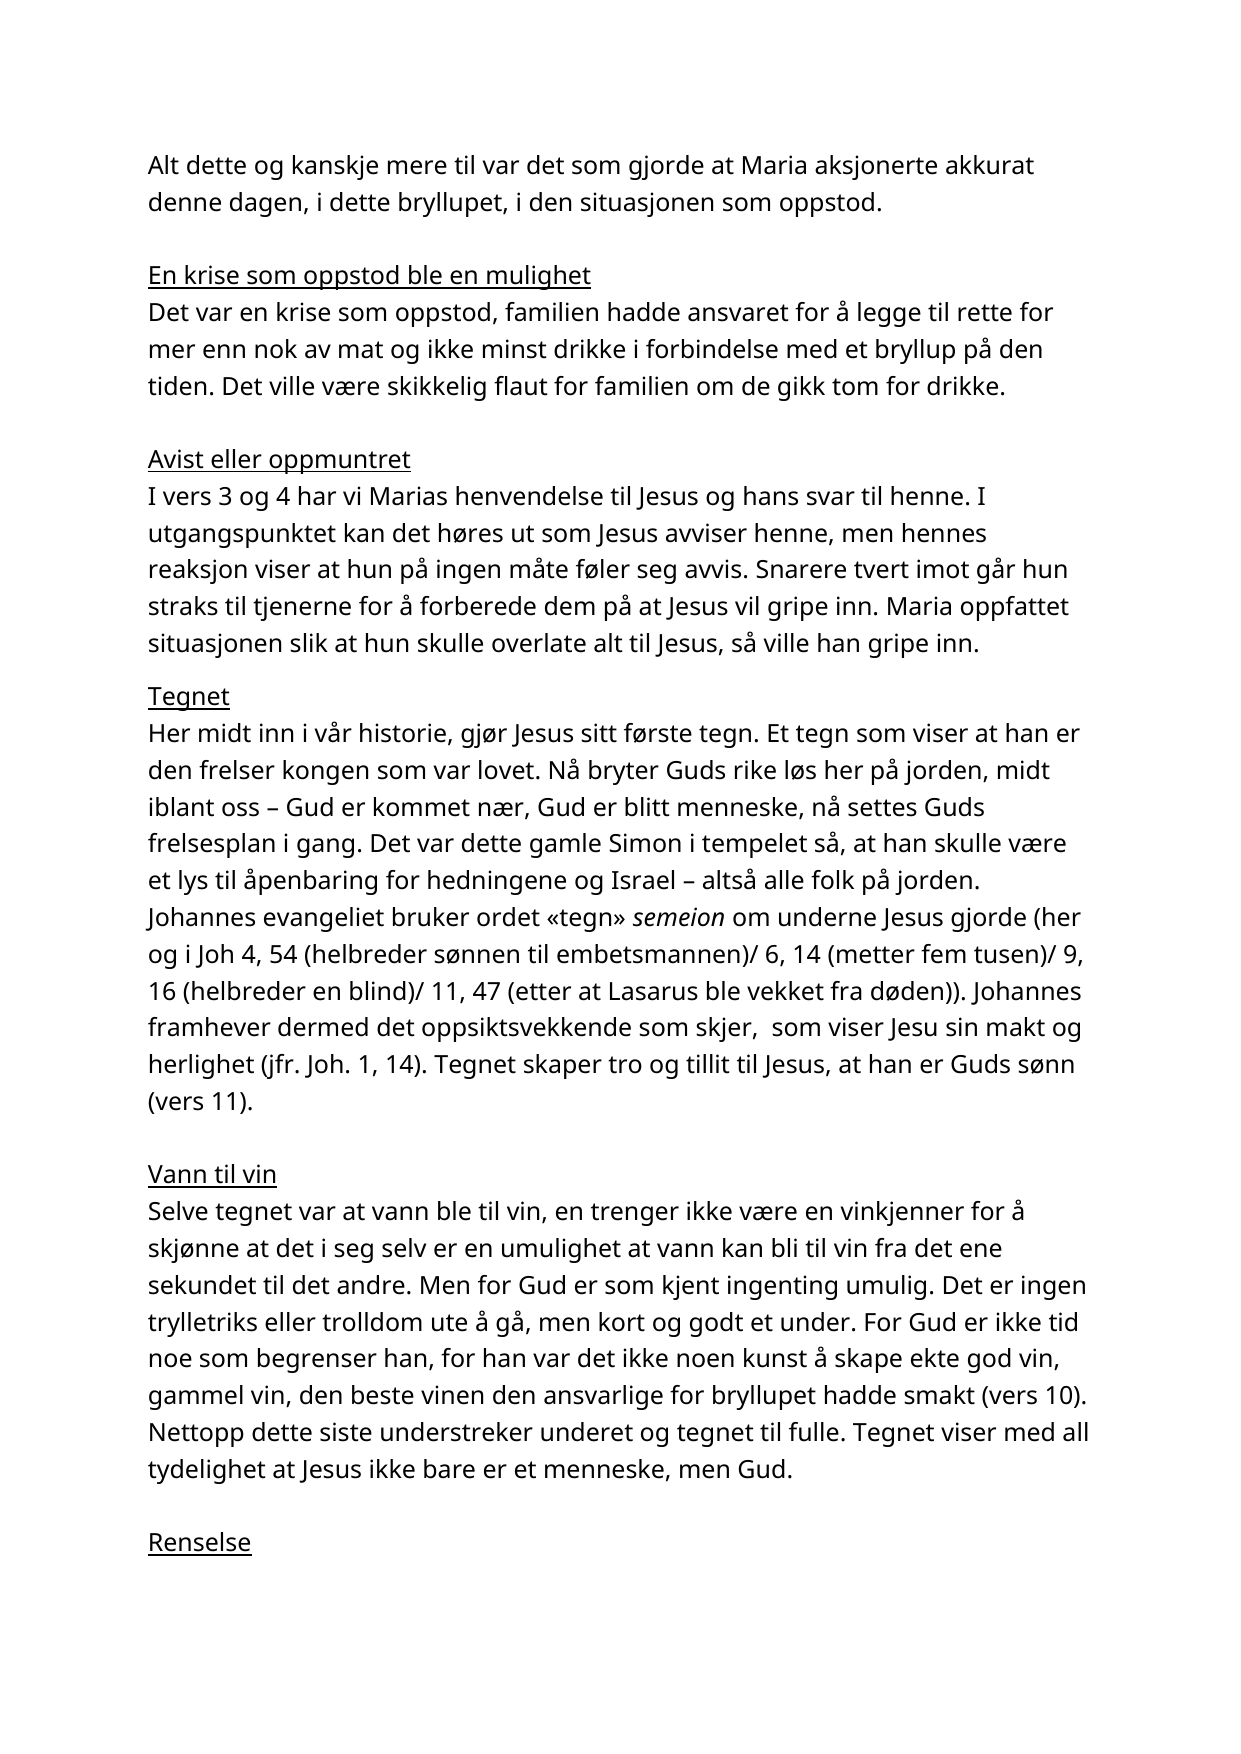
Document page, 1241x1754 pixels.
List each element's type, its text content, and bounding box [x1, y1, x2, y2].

list I vers 3 og 4 har vi Marias henvendelse til Jesus og hans svar til henne. I utgangspunktet kan det høres ut som Jesus avviser henne, men hennes reaksjon viser at hun på ingen måte føler seg avvis. Snarere tvert imot går hun straks til tjenerne for å forberede dem på at Jesus vil gripe inn. Maria oppfattet situasjonen slik at hun skulle overlate alt til Jesus, så ville han gripe inn. [148, 478, 1093, 660]
list Her midt inn i vår historie, gjør Jesus sitt første tegn. Et tegn som viser at han er den frelser kongen som var lovet. Nå bryter Guds rike løs her på jorden, midt iblant oss – Gud er kommet nær, Gud er blitt menneske, nå settes Guds frelsesplan i gang. Det var dette gamle Simon i tempelet så, at han skulle være et lys til åpenbaring for hedningene og Israel – altså alle folk på jorden. Johannes evangeliet bruker ordet «tegn» semeion om underne Jesus gjorde (her og i Joh 4, 54 (helbreder sønnen til embetsmannen)/ 6, 14 (metter fem tusen)/ 9, 16 (helbreder en blind)/ 11, 47 (etter at Lasarus ble vekket fra døden)). Johannes framhever dermed det oppsiktsvekkende som skjer, som viser Jesu sin makt og herlighet (jfr. Joh. 1, 14). Tegnet skaper tro og tillit til Jesus, at han er Guds sønn (vers 11). [148, 716, 1093, 1118]
text Tegnet [148, 679, 1093, 713]
list Det var en krise som oppstod, familien hadde ansvaret for å legge til rette for mer enn nok av mat og ikke minst drikke i forbindelse med et bryllup på den tiden. Det ville være skikkelig flaut for familien om de gikk tom for drikke. [148, 295, 1093, 402]
list Selve tegnet var at vann ble til vin, en trenger ikke være en vinkjenner for å skjønne at det i seg selv er en umulighet at vann kan bli til vin fra det ene sekundet til det andre. Men for Gud er som kjent ingenting umulig. Det er ingen trylletriks eller trolldom ute å gå, men kort og godt et under. For Gud er ikke tid noe som begrenser han, for han var det ikke noen kunst å skape ekte god vin, gammel vin, den beste vinen den ansvarlige for bryllupet hadde smakt (vers 10). Nettopp dette siste understreker underet og tegnet til fulle. Tegnet viser med all tydelighet at Jesus ikke bare er et menneske, men Gud. [148, 1194, 1093, 1485]
list Renselse [148, 1525, 1093, 1559]
list Vann til vin [148, 1157, 1093, 1191]
list Alt dette og kanskje mere til var det som gjorde at Maria aksjonerte akkurat denne dagen, i dette bryllupet, i den situasjonen som oppstod. [148, 148, 1093, 218]
list Avist eller oppmuntret [148, 442, 1093, 476]
list En krise som oppstod ble en mulighet [148, 258, 1093, 292]
